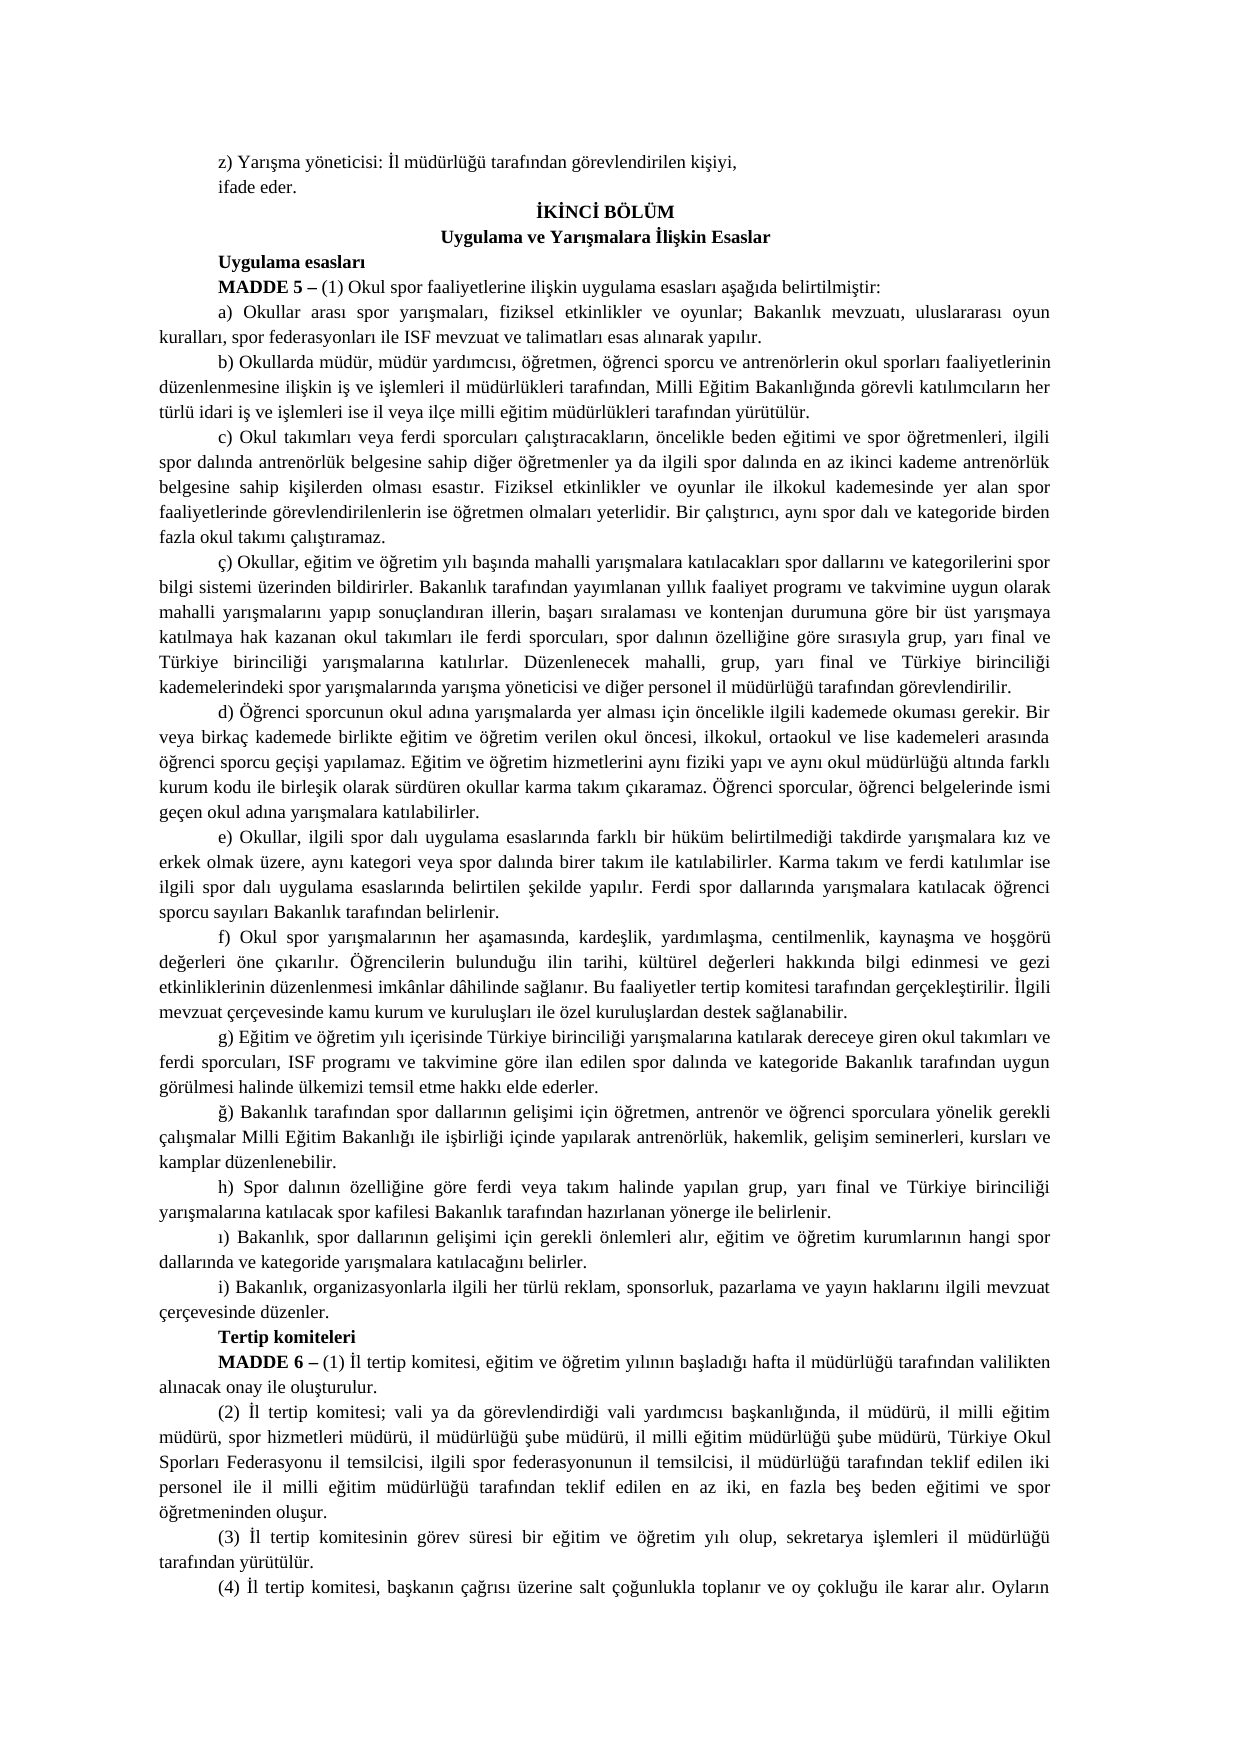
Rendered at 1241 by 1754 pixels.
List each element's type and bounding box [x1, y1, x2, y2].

table_cell [148, 148, 1063, 1598]
